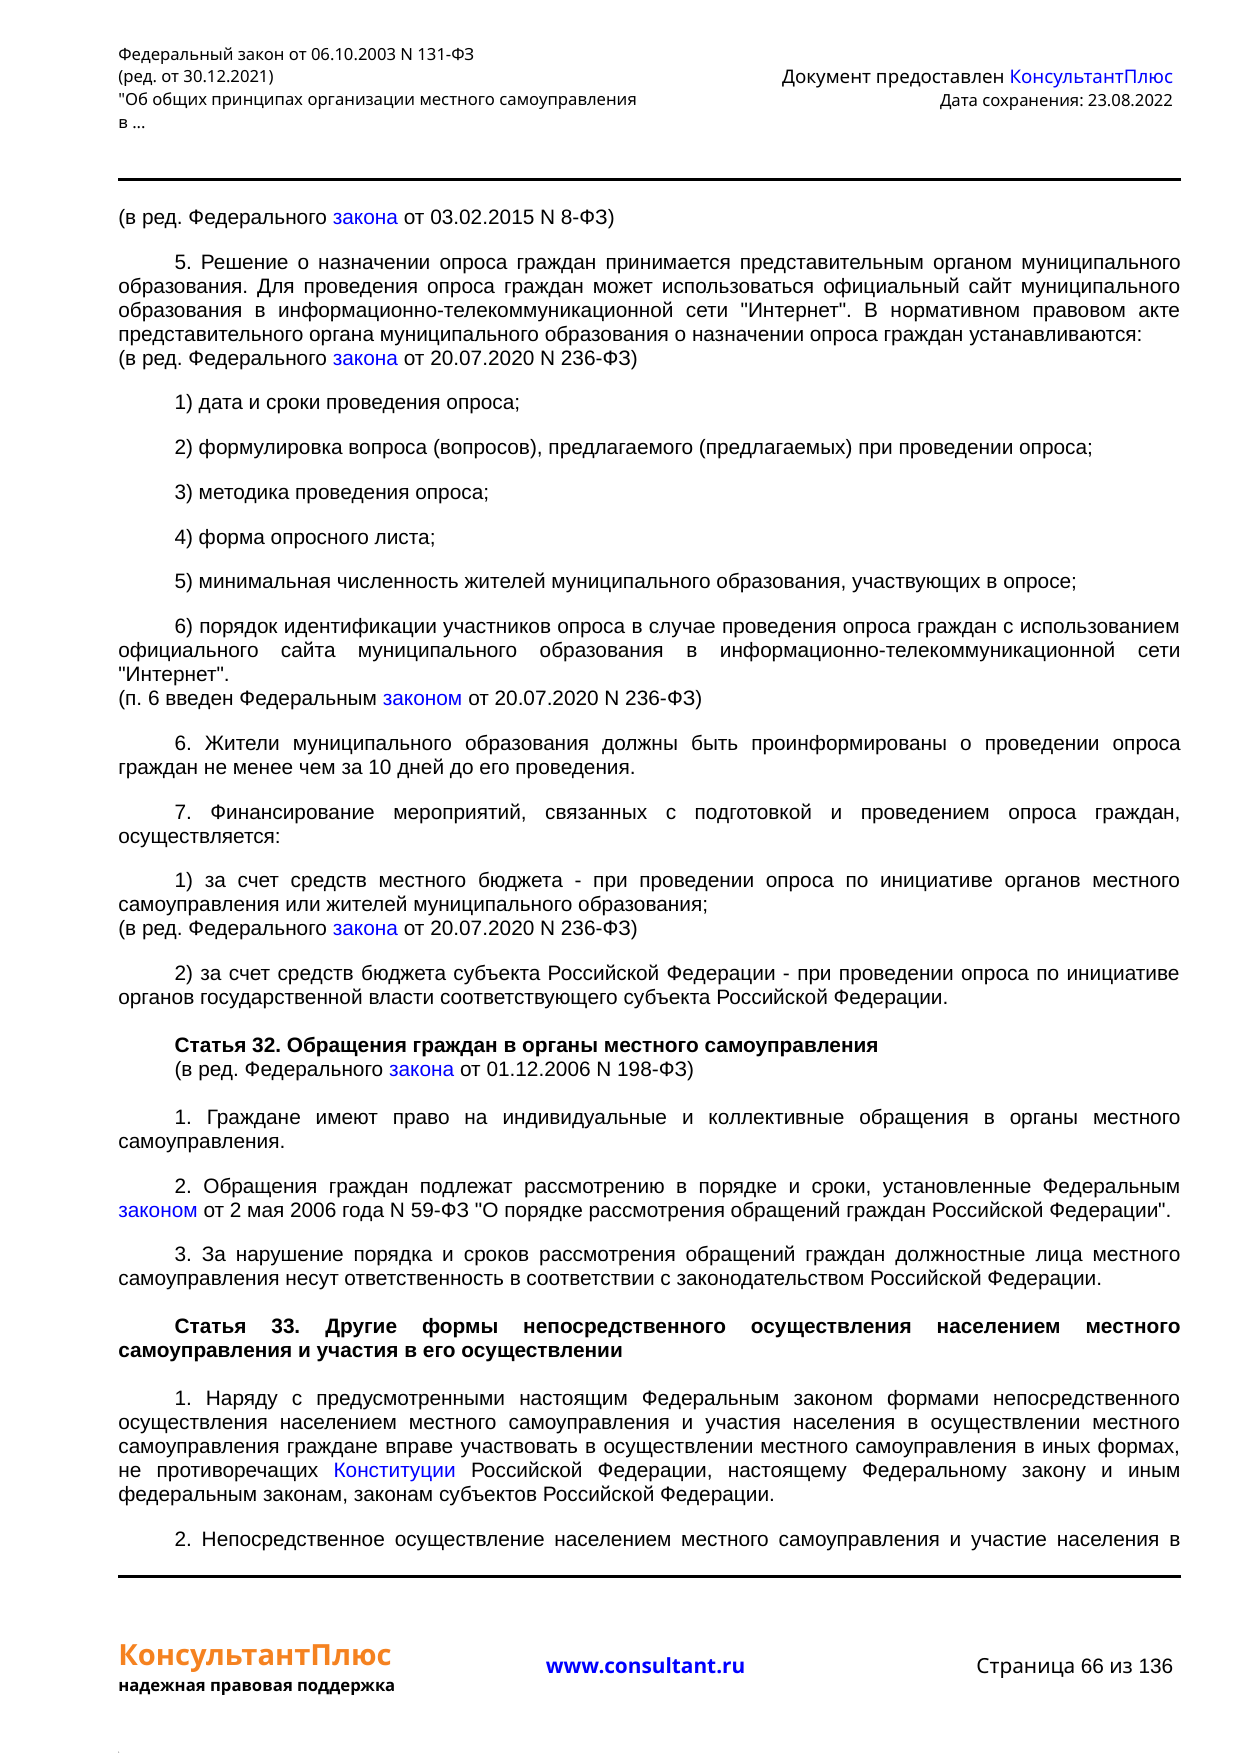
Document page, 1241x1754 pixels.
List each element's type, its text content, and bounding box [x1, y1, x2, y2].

text 1) дата и сроки проведения опроса; [118, 390, 1181, 414]
text 5) минимальная численность жителей муниципального образования, участвующих в опросе; [118, 569, 1181, 593]
text 2) за счет средств бюджета субъекта Российской Федерации - при проведении опроса по инициативе органов государственной власти соответствующего субъекта Российской Федерации. [118, 961, 1181, 1009]
title Статья 32. Обращения граждан в органы местного самоуправления [118, 1033, 1181, 1057]
text (в ред. Федерального закона от 01.12.2006 N 198-ФЗ) [118, 1057, 1181, 1081]
title Статья 33. Другие формы непосредственного осуществления населением местного самоуправления и участия в его осуществлении [118, 1314, 1181, 1362]
text 2. Обращения граждан подлежат рассмотрению в порядке и сроки, установленные Федеральным законом от 2 мая 2006 года N 59-ФЗ "О порядке рассмотрения обращений граждан Российской Федерации". [118, 1173, 1181, 1221]
text 4) форма опросного листа; [118, 524, 1181, 548]
text (в ред. Федерального закона от 20.07.2020 N 236-ФЗ) [118, 916, 1181, 940]
text 6) порядок идентификации участников опроса в случае проведения опроса граждан с использованием официального сайта муниципального образования в информационно-телекоммуникационной сети "Интернет". [118, 614, 1181, 686]
text 1. Наряду с предусмотренными настоящим Федеральным законом формами непосредственного осуществления населением местного самоуправления и участия населения в осуществлении местного самоуправления граждане вправе участвовать в осуществлении местного самоуправления в иных формах, не противоречащих Конституции Российской Федерации, настоящему Федеральному закону и иным федеральным законам, законам субъектов Российской Федерации. [118, 1386, 1181, 1506]
text 3. За нарушение порядка и сроков рассмотрения обращений граждан должностные лица местного самоуправления несут ответственность в соответствии с законодательством Российской Федерации. [118, 1242, 1181, 1290]
text 2) формулировка вопроса (вопросов), предлагаемого (предлагаемых) при проведении опроса; [118, 435, 1181, 459]
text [118, 1527, 1181, 1551]
text 1. Граждане имеют право на индивидуальные и коллективные обращения в органы местного самоуправления. [118, 1105, 1181, 1153]
text (п. 6 введен Федеральным законом от 20.07.2020 N 236-ФЗ) [118, 686, 1181, 710]
text 6. Жители муниципального образования должны быть проинформированы о проведении опроса граждан не менее чем за 10 дней до его проведения. [118, 731, 1181, 779]
text 5. Решение о назначении опроса граждан принимается представительным органом муниципального образования. Для проведения опроса граждан может использоваться официальный сайт муниципального образования в информационно-телекоммуникационной сети "Интернет". В нормативном правовом акте представительного органа муниципального образования о назначении опроса граждан устанавливаются: [118, 249, 1181, 345]
text (в ред. Федерального закона от 03.02.2015 N 8-ФЗ) [118, 205, 1181, 229]
text (в ред. Федерального закона от 20.07.2020 N 236-ФЗ) [118, 345, 1181, 369]
text 1) за счет средств местного бюджета - при проведении опроса по инициативе органов местного самоуправления или жителей муниципального образования; [118, 868, 1181, 916]
text 7. Финансирование мероприятий, связанных с подготовкой и проведением опроса граждан, осуществляется: [118, 799, 1181, 847]
text 3) методика проведения опроса; [118, 480, 1181, 504]
